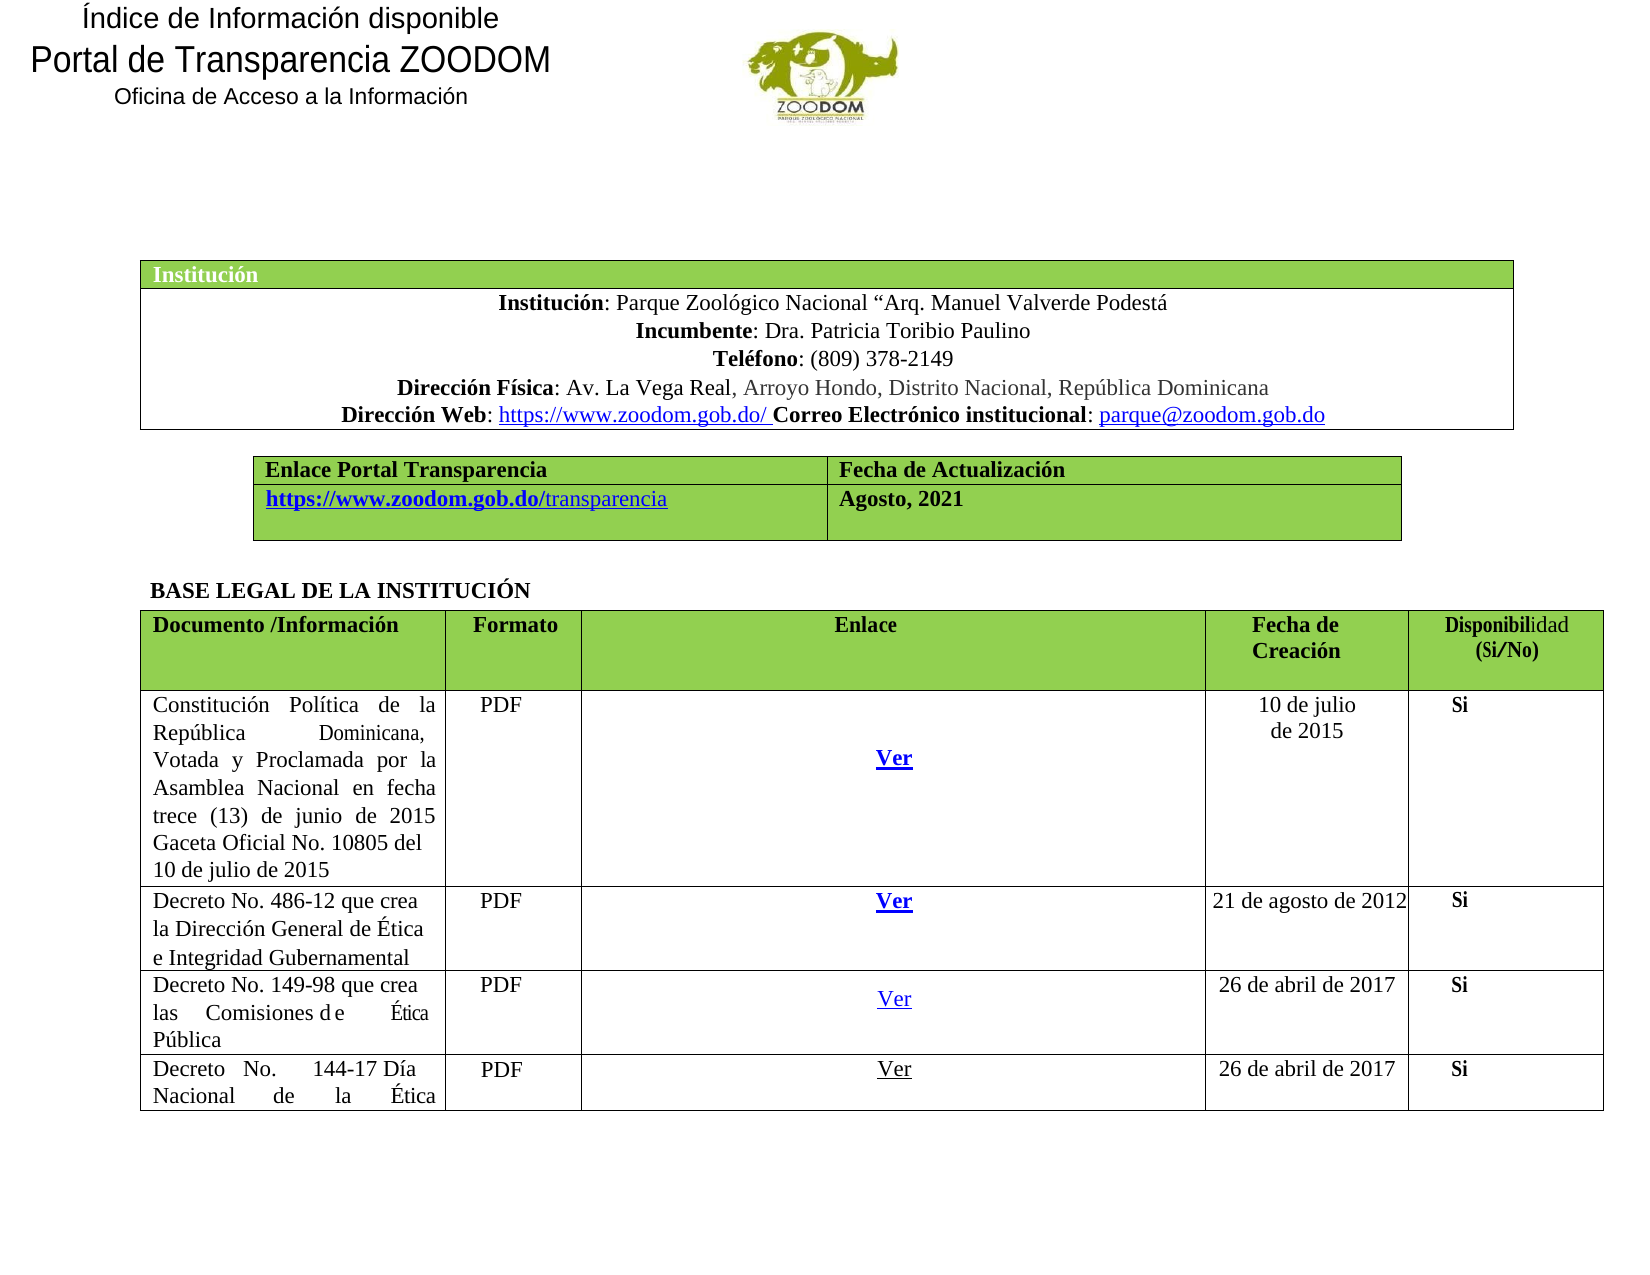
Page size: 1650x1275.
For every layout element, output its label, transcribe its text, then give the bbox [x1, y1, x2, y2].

text BASE LEGAL DE LA INSTITUCIÓN [150, 577, 1600, 604]
table_header Institución [141, 261, 1513, 288]
table_cell 26 de abril de 2017 [1206, 1055, 1408, 1110]
table_header Fecha de Creación [1206, 611, 1408, 690]
table_header Enlace [582, 611, 1205, 690]
table_cell PDF [446, 1055, 581, 1110]
table_cell Ver [582, 887, 1205, 970]
table_cell Si [1409, 887, 1603, 970]
table_header Fecha de Actualización [828, 457, 1401, 484]
table_cell Ver [582, 1055, 1205, 1110]
table_cell PDF [446, 971, 581, 1054]
table_cell Si [1409, 971, 1603, 1054]
table_cell https://www.zoodom.gob.do/transparencia [254, 485, 827, 540]
table_cell Decreto No. 149-98 que crea las Comisiones de Ética Pública [141, 971, 445, 1054]
table_header Formato [446, 611, 581, 690]
table_cell Constitución Política de la República Dominicana, Votada y Proclamada por la Asamblea Nacional en fecha trece (13) de junio de 2015 Gaceta Oficial No. 10805 del 10 de julio de 2015 [141, 691, 445, 886]
table_cell Decreto No. 144-17 Día Nacional de la Ética [141, 1055, 445, 1110]
table_cell 26 de abril de 2017 [1206, 971, 1408, 1054]
table_cell 21 de agosto de 2012 [1206, 887, 1408, 970]
table_cell Decreto No. 486-12 que crea la Dirección General de Ética e Integridad Gubernamental [141, 887, 445, 970]
table_cell Ver [582, 691, 1205, 886]
table_header Enlace Portal Transparencia [254, 457, 827, 484]
picture [742, 29, 899, 126]
table_header Disponibilidad (Si/No) [1409, 611, 1603, 690]
table_cell PDF [446, 691, 581, 886]
table_cell Institución: Parque Zoológico Nacional “Arq. Manuel Valverde Podestá Incumbente: Dra. Patricia Toribio Paulino Teléfono: (809) 378-2149 Dirección Física: Av. La Vega Real, Arroyo Hondo, Distrito Nacional, República Dominicana Dirección Web: https://www.zoodom.gob.do/ Correo Electrónico institucional: parque@zoodom.gob.do [141, 289, 1513, 428]
table_cell Agosto, 2021 [828, 485, 1401, 540]
table_header Documento /Información [141, 611, 445, 690]
table_cell Ver [582, 971, 1205, 1054]
table_cell PDF [446, 887, 581, 970]
table_cell Si [1409, 1055, 1603, 1110]
table_cell 10 de julio de 2015 [1206, 691, 1408, 886]
table_cell Si [1409, 691, 1603, 886]
